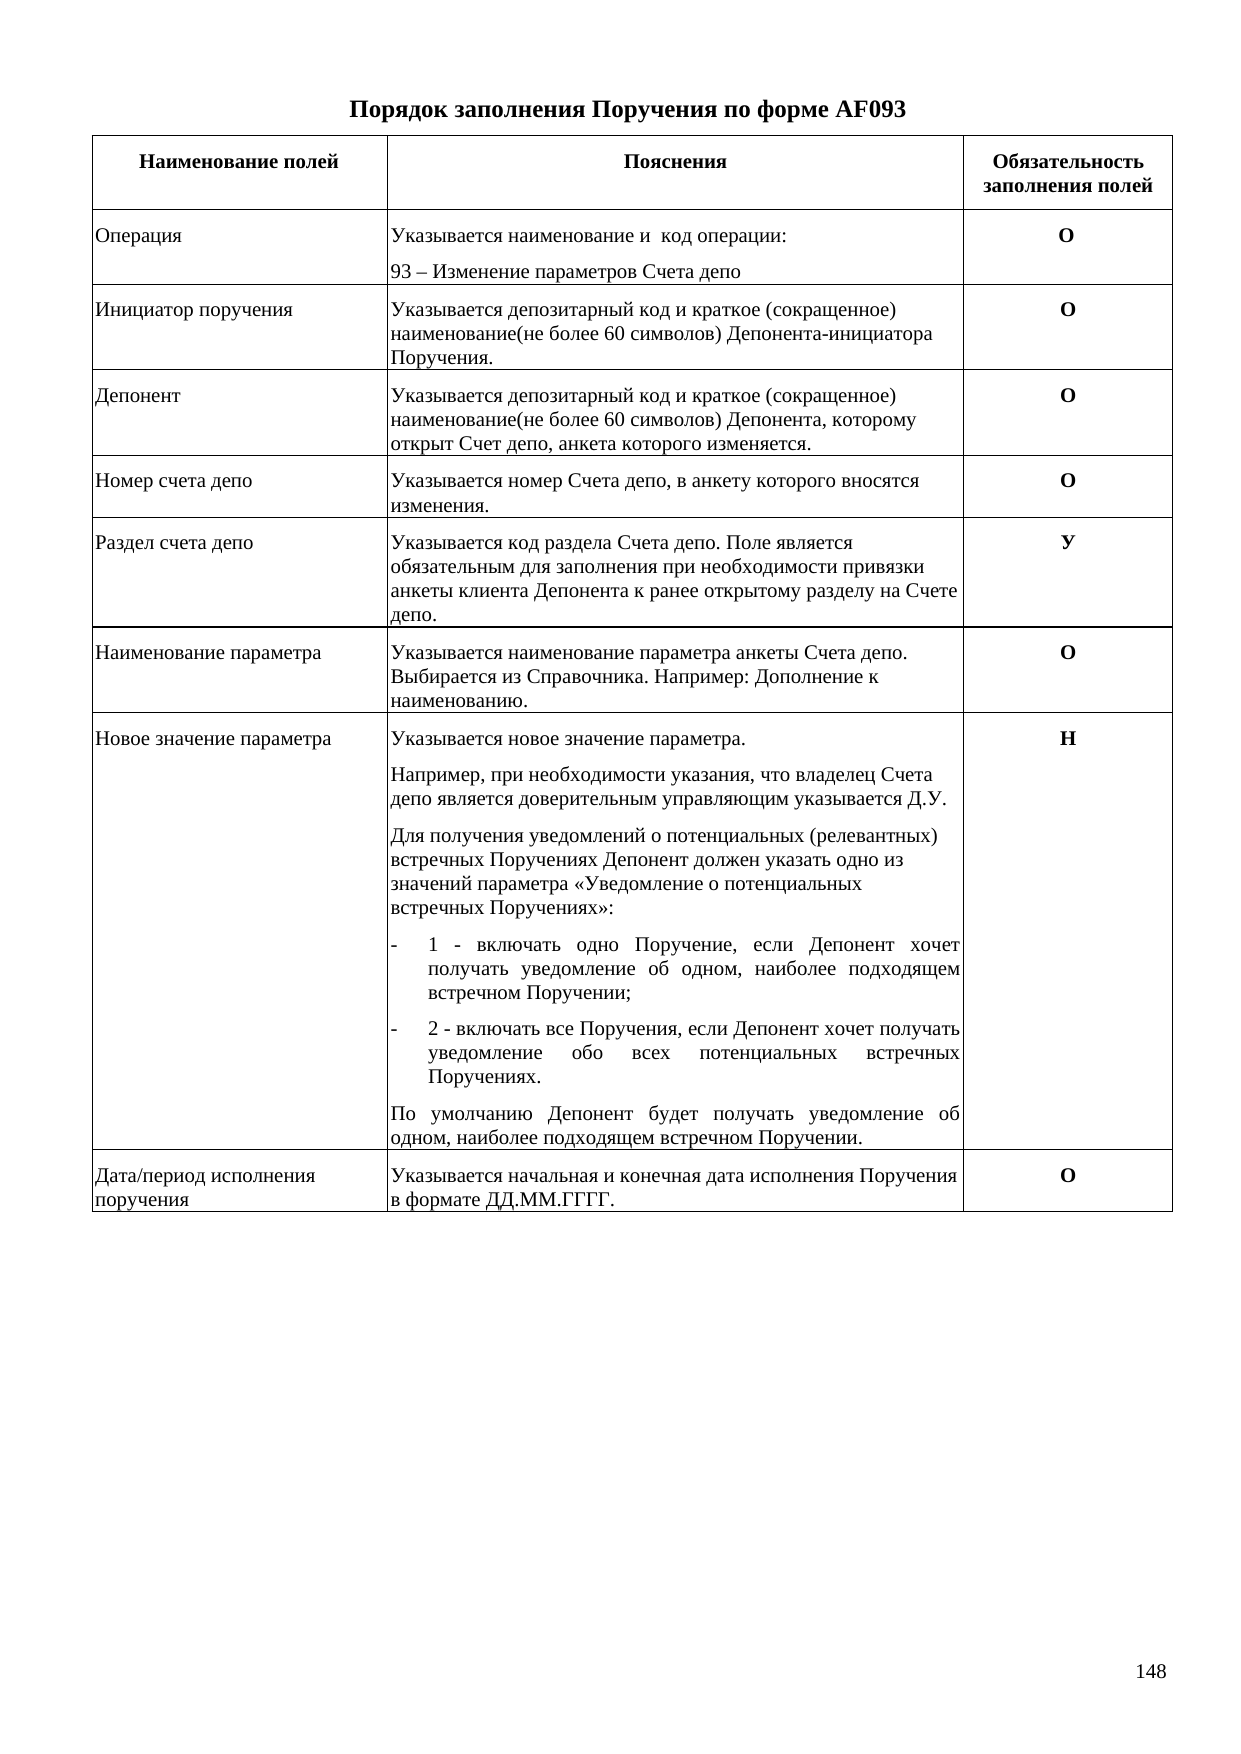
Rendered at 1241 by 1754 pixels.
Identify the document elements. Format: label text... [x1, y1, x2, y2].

table_cell Н [964, 713, 1172, 1149]
table_cell Раздел счета депо [93, 518, 387, 626]
table_cell Депонент [93, 370, 387, 455]
table_cell О [964, 1150, 1172, 1211]
table_cell Указывается депозитарный код и краткое (сокращенное) наименование(не более 60 символов) Депонента-инициатора Поручения. [388, 285, 963, 369]
text Порядок заполнения Поручения по форме AF093 [89, 94, 1166, 123]
table_cell О [964, 628, 1172, 712]
table_cell Дата/период исполнения поручения [93, 1150, 387, 1211]
table_header Пояснения [388, 136, 963, 209]
table_cell Указывается наименование параметра анкеты Счета депо. Выбирается из Справочника. Например: Дополнение к наименованию. [388, 628, 963, 712]
table_header Наименование полей [93, 136, 387, 209]
table_cell Операция [93, 210, 387, 283]
table_header Обязательность заполнения полей [964, 136, 1172, 209]
table_cell Указывается наименование и код операции: 93 – Изменение параметров Счета депо [388, 210, 963, 283]
table_cell Указывается номер Счета депо, в анкету которого вносятся изменения. [388, 456, 963, 517]
table_cell Указывается начальная и конечная дата исполнения Поручения в формате ДД.ММ.ГГГГ. [388, 1150, 963, 1211]
table_cell О [964, 285, 1172, 369]
table_cell У [964, 518, 1172, 626]
table_cell Номер счета депо [93, 456, 387, 517]
table_cell О [964, 210, 1172, 283]
table_cell Указывается новое значение параметра. Например, при необходимости указания, что владелец Счета депо является доверительным управляющим указывается Д.У. Для получения уведомлений о потенциальных (релевантных) встречных Поручениях Депонент должен указать одно из значений параметра «Уведомление о потенциальных встречных Поручениях»: 1 - включать одно Поручение, если Депонент хочет получать уведомление об одном, наиболее подходящем встречном Поручении; 2 - включать все Поручения, если Депонент хочет получать уведомление обо всех потенциальных встречных Поручениях. По умолчанию Депонент будет получать уведомление об одном, наиболее подходящем встречном Поручении. [388, 713, 963, 1149]
table_cell Указывается код раздела Счета депо. Поле является обязательным для заполнения при необходимости привязки анкеты клиента Депонента к ранее открытому разделу на Счете депо. [388, 518, 963, 626]
table_cell Наименование параметра [93, 628, 387, 712]
table_cell Инициатор поручения [93, 285, 387, 369]
table_cell Указывается депозитарный код и краткое (сокращенное) наименование(не более 60 символов) Депонента, которому открыт Счет депо, анкета которого изменяется. [388, 370, 963, 455]
table_cell О [964, 456, 1172, 517]
table_cell Новое значение параметра [93, 713, 387, 1149]
table_cell О [964, 370, 1172, 455]
